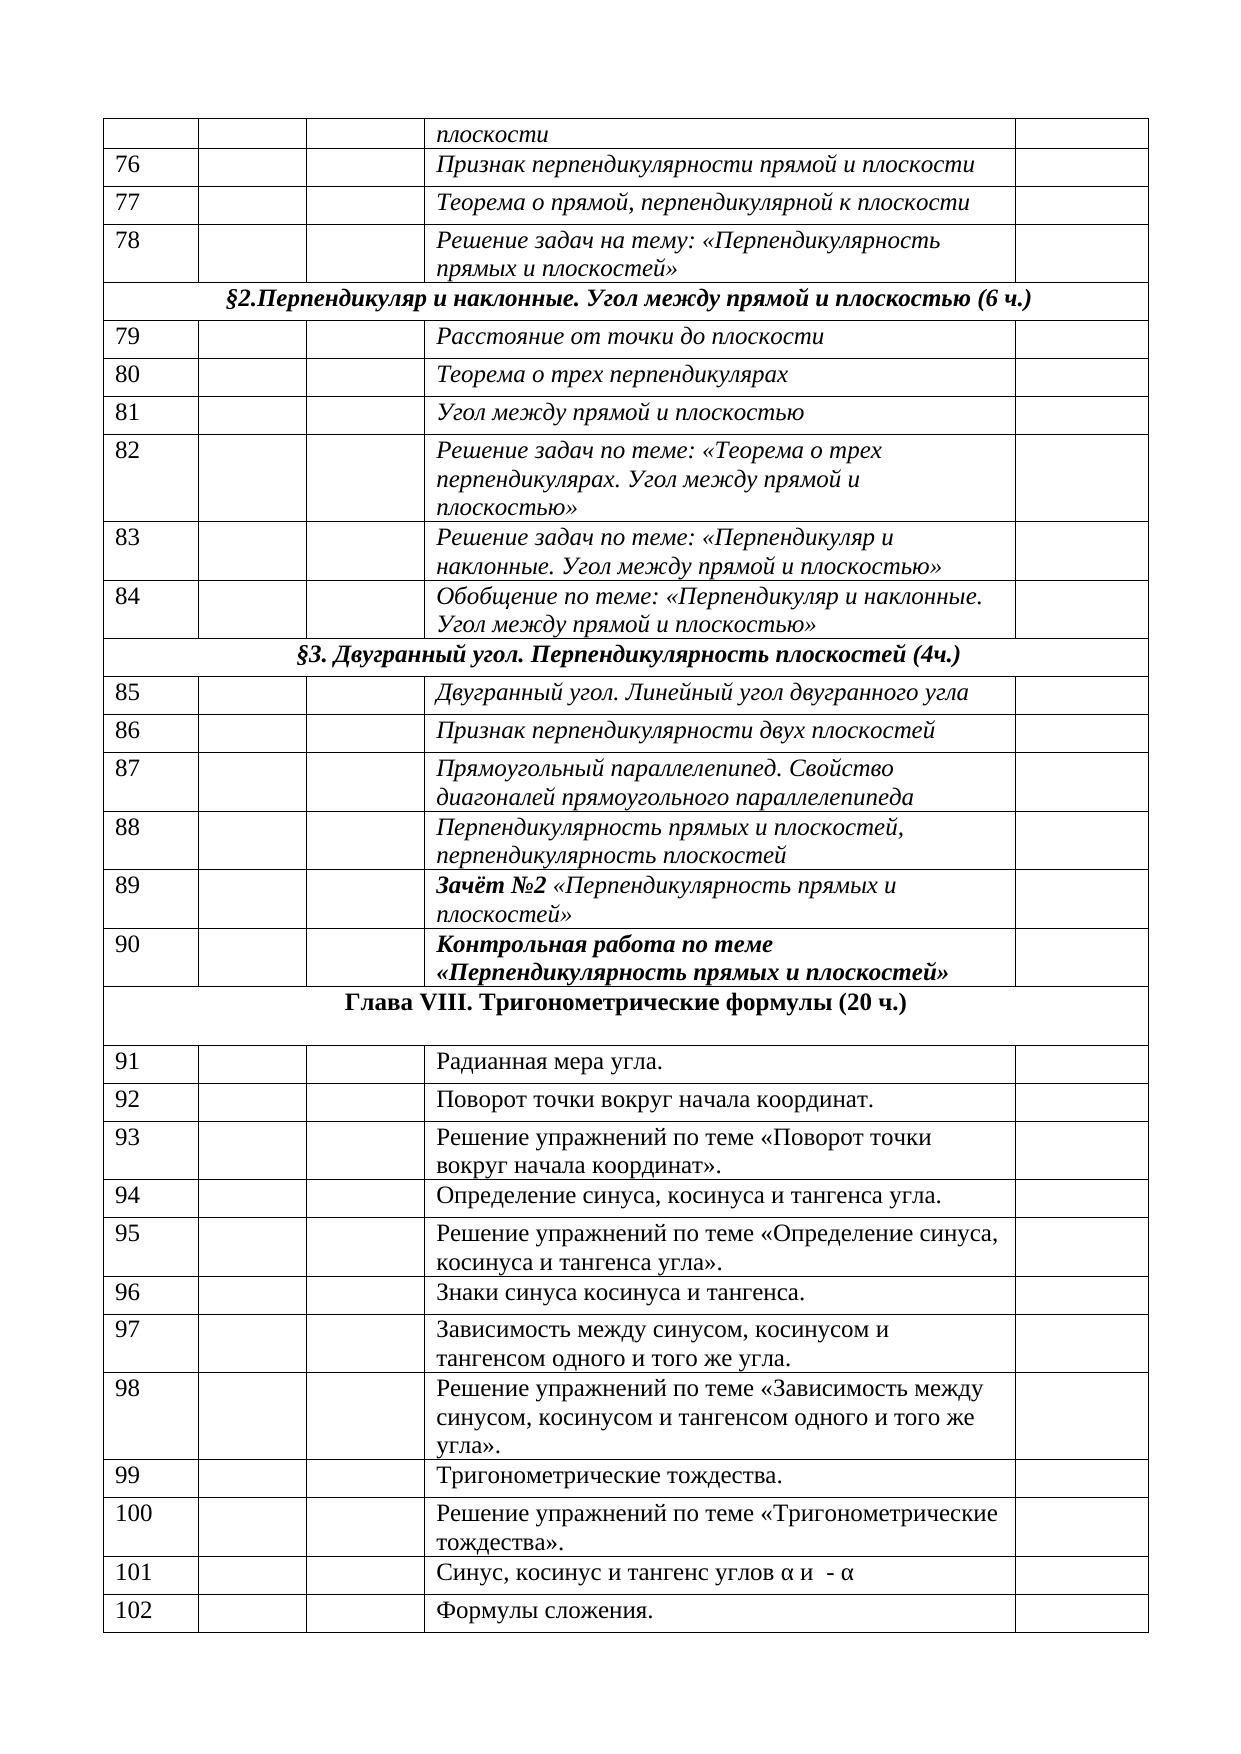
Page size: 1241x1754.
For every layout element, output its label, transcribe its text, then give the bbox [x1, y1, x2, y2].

table_cell Признак перпендикулярности прямой и плоскости [425, 149, 1015, 186]
table_cell [1016, 1218, 1148, 1276]
table_cell [307, 119, 424, 148]
table_cell 89 [104, 870, 198, 928]
table_cell Обобщение по теме: «Перпендикуляр и наклонные. Угол между прямой и плоскостью» [425, 581, 1015, 638]
table_cell Двугранный угол. Линейный угол двугранного угла [425, 677, 1015, 714]
table_cell 98 [104, 1373, 198, 1459]
table_cell 83 [104, 522, 198, 580]
table_cell [307, 435, 424, 521]
table_cell [199, 1460, 306, 1497]
table_cell [307, 1084, 424, 1121]
table_cell Решение упражнений по теме «Поворот точки вокруг начала координат». [425, 1122, 1015, 1179]
table_cell [1016, 1277, 1148, 1313]
table_cell Решение упражнений по теме «Тригонометрические тождества». [425, 1498, 1015, 1556]
table_cell Радианная мера угла. [425, 1046, 1015, 1083]
table_cell Тригонометрические тождества. [425, 1460, 1015, 1497]
table_cell [199, 522, 306, 580]
table_cell Теорема о трех перпендикулярах [425, 359, 1015, 396]
table_cell [307, 522, 424, 580]
table_cell [199, 1218, 306, 1276]
table_cell Определение синуса, косинуса и тангенса угла. [425, 1180, 1015, 1217]
table_cell 84 [104, 581, 198, 638]
table_cell §2.Перпендикуляр и наклонные. Угол между прямой и плоскостью (6 ч.) [104, 283, 1148, 320]
table_cell 76 [104, 149, 198, 186]
table_cell [199, 870, 306, 928]
table_cell 87 [104, 753, 198, 811]
table_cell 102 [104, 1595, 198, 1632]
table_cell Угол между прямой и плоскостью [425, 397, 1015, 434]
table_cell Признак перпендикулярности двух плоскостей [425, 715, 1015, 752]
table_cell 96 [104, 1277, 198, 1313]
table_cell [199, 812, 306, 869]
table_cell [1016, 359, 1148, 396]
table_cell [199, 929, 306, 986]
table_cell Синус, косинус и тангенс углов α и - α [425, 1557, 1015, 1594]
table_cell 93 [104, 1122, 198, 1179]
table_cell [199, 397, 306, 434]
table_cell [307, 1557, 424, 1594]
table_cell Решение задач на тему: «Перпендикулярность прямых и плоскостей» [425, 225, 1015, 282]
table_cell Теорема о прямой, перпендикулярной к плоскости [425, 187, 1015, 224]
table_cell [199, 1180, 306, 1217]
table_cell [199, 1315, 306, 1372]
table_cell 85 [104, 677, 198, 714]
table_cell Решение задач по теме: «Теорема о трех перпендикулярах. Угол между прямой и плоскостью» [425, 435, 1015, 521]
table_cell Знаки синуса косинуса и тангенса. [425, 1277, 1015, 1313]
table_cell [199, 119, 306, 148]
table_cell [199, 753, 306, 811]
table_cell 80 [104, 359, 198, 396]
table_cell [307, 1046, 424, 1083]
table_cell 97 [104, 1315, 198, 1372]
table_cell [307, 1498, 424, 1556]
table_cell Прямоугольный параллелепипед. Свойство диагоналей прямоугольного параллелепипеда [425, 753, 1015, 811]
table_cell [1016, 715, 1148, 752]
table_cell 94 [104, 1180, 198, 1217]
table_cell [199, 225, 306, 282]
table_cell Формулы сложения. [425, 1595, 1015, 1632]
table_cell 75 [104, 119, 198, 148]
table_cell [199, 359, 306, 396]
table_cell [1016, 1046, 1148, 1083]
table_cell [1016, 1373, 1148, 1459]
table_cell 86 [104, 715, 198, 752]
table_cell [199, 1277, 306, 1313]
table_cell 88 [104, 812, 198, 869]
table_cell [1016, 225, 1148, 282]
table_cell [1016, 397, 1148, 434]
table_cell [1016, 1557, 1148, 1594]
table_cell [307, 397, 424, 434]
table_cell Решение упражнений по теме «Зависимость между синусом, косинусом и тангенсом одного и того же угла». [425, 1373, 1015, 1459]
table_cell 77 [104, 187, 198, 224]
table_cell [199, 1122, 306, 1179]
table_cell [199, 321, 306, 358]
table_cell [1016, 1084, 1148, 1121]
table_cell Зачёт №2 «Перпендикулярность прямых и плоскостей» [425, 870, 1015, 928]
table_cell [1016, 187, 1148, 224]
table_cell [1016, 1460, 1148, 1497]
table_cell 81 [104, 397, 198, 434]
table_cell [1016, 581, 1148, 638]
table_cell Глава VIII. Тригонометрические формулы (20 ч.) [104, 987, 1148, 1045]
table_cell 90 [104, 929, 198, 986]
table_cell [1016, 522, 1148, 580]
table_cell [1016, 1595, 1148, 1632]
table_cell 79 [104, 321, 198, 358]
table_cell [199, 1046, 306, 1083]
table_cell [307, 149, 424, 186]
table_cell [199, 187, 306, 224]
table_cell [1016, 812, 1148, 869]
table_cell Решение задач по теме: «Перпендикуляр и наклонные. Угол между прямой и плоскостью» [425, 522, 1015, 580]
table_cell Контрольная работа по теме «Перпендикулярность прямых и плоскостей» [425, 929, 1015, 986]
table_cell 95 [104, 1218, 198, 1276]
table_cell [199, 1373, 306, 1459]
table_cell [199, 1498, 306, 1556]
table_cell [1016, 753, 1148, 811]
table_cell §3. Двугранный угол. Перпендикулярность плоскостей (4ч.) [104, 639, 1148, 676]
table_cell Решение упражнений по теме «Определение синуса, косинуса и тангенса угла». [425, 1218, 1015, 1276]
table_cell [307, 321, 424, 358]
table_cell [307, 677, 424, 714]
table_cell 78 [104, 225, 198, 282]
table_cell [199, 1557, 306, 1594]
table_cell [1016, 321, 1148, 358]
table_cell [307, 225, 424, 282]
table_cell [1016, 929, 1148, 986]
table_cell [307, 1218, 424, 1276]
table_cell 82 [104, 435, 198, 521]
table_cell 99 [104, 1460, 198, 1497]
table_cell [307, 359, 424, 396]
table_cell [307, 1122, 424, 1179]
table_cell [199, 715, 306, 752]
table_cell [307, 870, 424, 928]
table_cell [307, 187, 424, 224]
table_cell 91 [104, 1046, 198, 1083]
table_cell [307, 715, 424, 752]
table_cell [1016, 435, 1148, 521]
table_cell 101 [104, 1557, 198, 1594]
table_cell [307, 929, 424, 986]
table_cell [199, 581, 306, 638]
table_cell 92 [104, 1084, 198, 1121]
table_cell [307, 1460, 424, 1497]
table_cell [1016, 677, 1148, 714]
table_cell [1016, 1315, 1148, 1372]
table_cell Расстояние от точки до плоскости [425, 321, 1015, 358]
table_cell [425, 119, 1015, 148]
table_cell [307, 812, 424, 869]
table_cell [199, 1084, 306, 1121]
table_cell Перпендикулярность прямых и плоскостей, перпендикулярность плоскостей [425, 812, 1015, 869]
table_cell [307, 1373, 424, 1459]
table_cell [199, 435, 306, 521]
table_cell [199, 677, 306, 714]
table_cell [1016, 119, 1148, 148]
table_cell [307, 1595, 424, 1632]
table_cell [307, 581, 424, 638]
table_cell 100 [104, 1498, 198, 1556]
table_cell [307, 1180, 424, 1217]
table_cell [199, 1595, 306, 1632]
table_cell [307, 753, 424, 811]
table_cell [1016, 870, 1148, 928]
table_cell [199, 149, 306, 186]
table_cell [1016, 1122, 1148, 1179]
table_cell [1016, 1498, 1148, 1556]
table_cell [307, 1277, 424, 1313]
table_cell Зависимость между синусом, косинусом и тангенсом одного и того же угла. [425, 1315, 1015, 1372]
table_cell [1016, 1180, 1148, 1217]
table_cell Поворот точки вокруг начала координат. [425, 1084, 1015, 1121]
table_cell [1016, 149, 1148, 186]
table_cell [307, 1315, 424, 1372]
